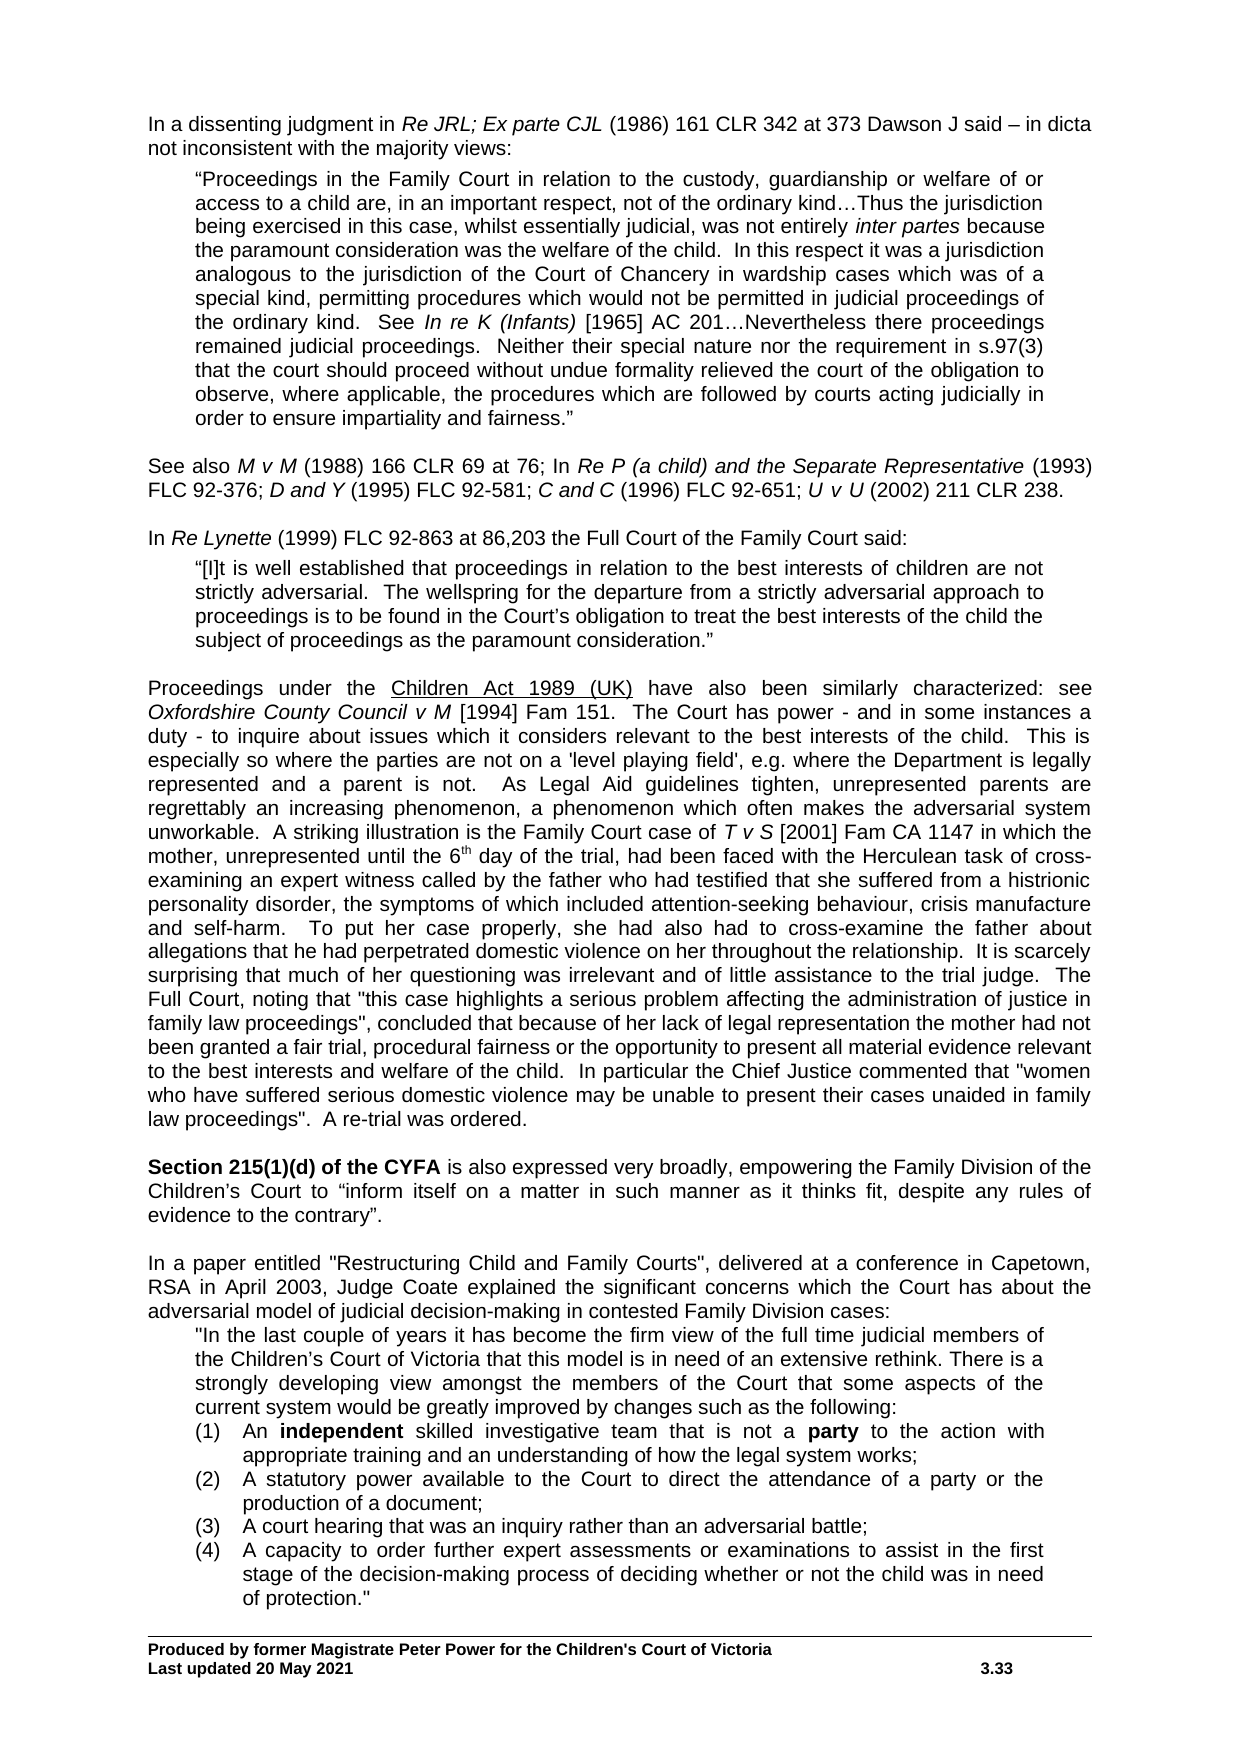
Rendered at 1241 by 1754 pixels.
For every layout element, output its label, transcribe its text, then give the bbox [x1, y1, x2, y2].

text In Re Lynette (1999) FLC 92-863 at 86,203 the Full Court of the Family Court said: [148, 526, 1092, 550]
text “[I]t is well established that proceedings in relation to the best interests of children are not strictly adversarial. The wellspring for the departure from a strictly adversarial approach to proceedings is to be found in the Court’s obligation to treat the best interests of the child the subject of proceedings as the paramount consideration.” [195, 556, 1045, 652]
text (4) A capacity to order further expert assessments or examinations to assist in the first stage of the decision-making process of deciding whether or not the child was in need of protection." [195, 1538, 1045, 1610]
text (3) A court hearing that was an inquiry rather than an adversarial battle; [195, 1514, 1045, 1538]
text In a paper entitled "Restructuring Child and Family Courts", delivered at a conference in Capetown, RSA in April 2003, Judge Coate explained the significant concerns which the Court has about the adversarial model of judicial decision-making in contested Family Division cases: [148, 1251, 1092, 1323]
text See also M v M (1988) 166 CLR 69 at 76; In Re P (a child) and the Separate Representative (1993) FLC 92-376; D and Y (1995) FLC 92-581; C and C (1996) FLC 92-651; U v U (2002) 211 CLR 238. [148, 454, 1092, 502]
text (2) A statutory power available to the Court to direct the attendance of a party or the production of a document; [195, 1466, 1045, 1514]
text (1) An independent skilled investigative team that is not a party to the action with appropriate training and an understanding of how the legal system works; [195, 1418, 1045, 1466]
text Proceedings under the Children Act 1989 (UK) have also been similarly characterized: see Council v M [1994] Fam 151. The Court has power - and in some instances a duty - to inquire about issues which it considers relevant to the best interests of the child. This is especially so where the parties are not on a 'level playing field', e.g. where the Department is legally represented and a parent is not. As Legal Aid guidelines tighten, unrepresented parents are regrettably an increasing phenomenon, a phenomenon which often makes the adversarial system unworkable. A striking illustration is the Family Court case of T v S [2001] Fam CA 1147 in which the mother, unrepresented until the 6th day of the trial, had been faced with the Herculean task of cross-examining an expert witness called by the father who had testified that she suffered from a histrionic personality disorder, the symptoms of which included attention-seeking behaviour, crisis manufacture and self-harm. To put her case properly, she had also had to cross-examine the father about allegations that he had perpetrated domestic violence on her throughout the relationship. It is scarcely surprising that much of her questioning was irrelevant and of little assistance to the trial judge. The Full Court, noting that "this case highlights a serious problem affecting the administration of justice in family law proceedings", concluded that because of her lack of legal representation the mother had not been granted a fair trial, procedural fairness or the opportunity to present all material evidence relevant to the best interests and welfare of the child. In particular the Chief Justice commented that "women who have suffered serious domestic violence may be unable to present their cases unaided in family law proceedings". A re-trial was ordered. [148, 676, 1092, 1131]
text "In the last couple of years it has become the firm view of the full time judicial members of the Children’s Court of Victoria that this model is in need of an extensive rethink. There is a strongly developing view amongst the members of the Court that some aspects of the current system would be greatly improved by changes such as the following: [195, 1323, 1045, 1418]
text In a dissenting judgment in Re JRL; Ex parte CJL (1986) 161 CLR 342 at 373 Dawson J said – in dicta not inconsistent with the majority views: [148, 112, 1092, 160]
text “Proceedings in the Family Court in relation to the custody, guardianship or welfare of or access to a child are, in an important respect, not of the ordinary kind…Thus the jurisdiction being exercised in this case, whilst essentially judicial, was not entirely inter partes because the paramount consideration was the welfare of the child. In this respect it was a jurisdiction analogous to the jurisdiction of the Court of Chancery in wardship cases which was of a special kind, permitting procedures which would not be permitted in judicial proceedings of the ordinary kind. See In re K (Infants) [1965] AC 201…Nevertheless there proceedings remained judicial proceedings. Neither their special nature nor the requirement in s.97(3) that the court should proceed without undue formality relieved the court of the obligation to observe, where applicable, the procedures which are followed by courts acting judicially in order to ensure impartiality and fairness.” [195, 166, 1045, 430]
text Section 215(1)(d) of the CYFA is also expressed very broadly, empowering the Family Division of the Children’s Court to “inform itself on a matter in such manner as it thinks fit, despite any rules of evidence to the contrary”. [148, 1155, 1092, 1227]
